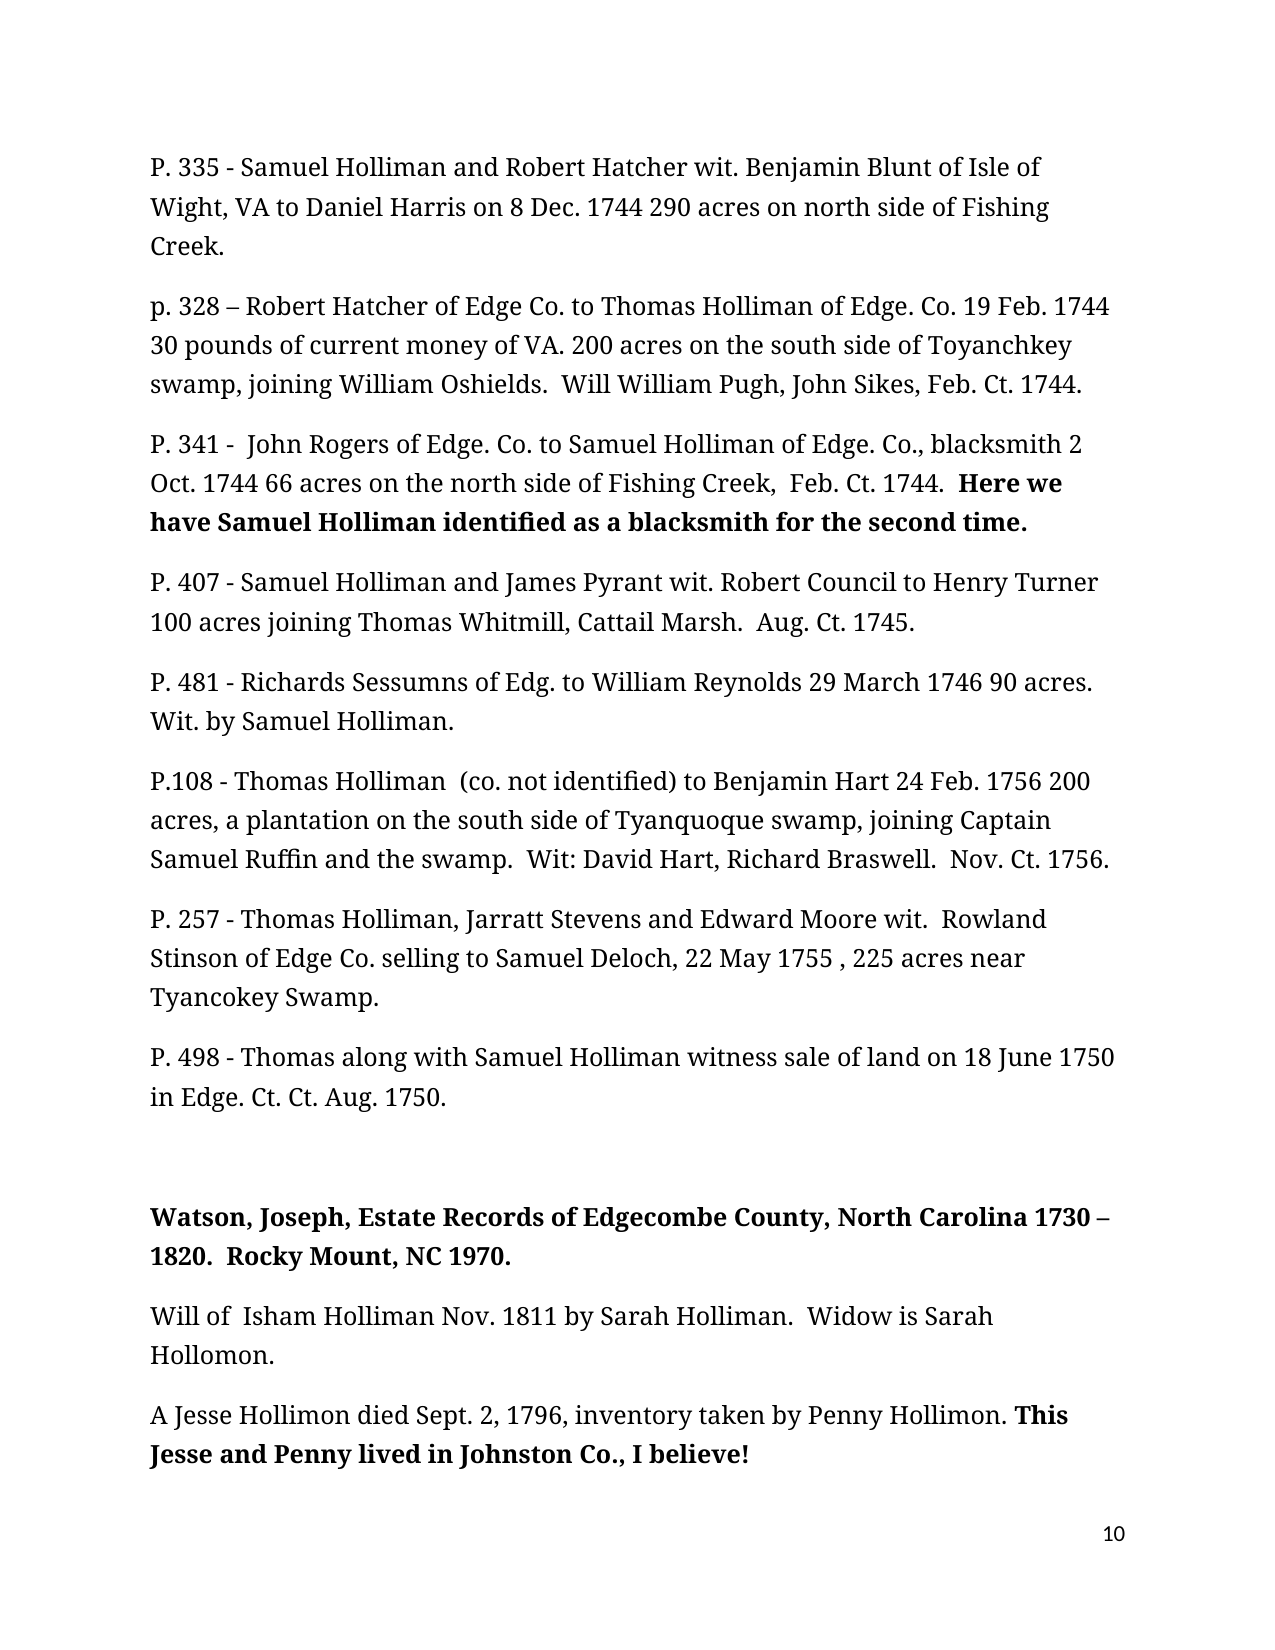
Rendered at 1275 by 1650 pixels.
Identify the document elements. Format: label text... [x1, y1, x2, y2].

text P.108 - Thomas Holliman (co. not identified) to Benjamin Hart 24 Feb. 1756 200 acres, a plantation on the south side of Tyanquoque swamp, joining Captain Samuel Ruffin and the swamp. Wit: David Hart, Richard Braswell. Nov. Ct. 1756. [150, 763, 1125, 876]
text p. 328 – Robert Hatcher of Edge Co. to Thomas Holliman of Edge. Co. 19 Feb. 1744 30 pounds of current money of VA. 200 acres on the south side of Toyanchkey swamp, joining William Oshields. Will William Pugh, John Sikes, Feb. Ct. 1744. [150, 288, 1125, 401]
text P. 407 - Samuel Holliman and James Pyrant wit. Robert Council to Henry Turner 100 acres joining Thomas Whitmill, Cattail Marsh. Aug. Ct. 1745. [150, 565, 1125, 638]
text Will of Isham Holliman Nov. 1811 by Sarah Holliman. Widow is Sarah Hollomon. [150, 1298, 1125, 1372]
text Watson, Joseph, Estate Records of Edgecombe County, North Carolina 1730 – 1820. Rocky Mount, NC 1970. [150, 1199, 1125, 1272]
text P. 257 - Thomas Holliman, Jarratt Stevens and Edward Moore wit. Rowland Stinson of Edge Co. selling to Samuel Deloch, 22 May 1755 , 225 acres near Tyancokey Swamp. [150, 902, 1125, 1014]
text A Jesse Hollimon died Sept. 2, 1796, inventory taken by Penny Hollimon. This Jesse and Penny lived in Johnston Co., I believe! [150, 1397, 1125, 1471]
text P. 498 - Thomas along with Samuel Holliman witness sale of land on 18 June 1750 in Edge. Ct. Ct. Aug. 1750. [150, 1040, 1125, 1113]
text P. 335 - Samuel Holliman and Robert Hatcher wit. Benjamin Blunt of Isle of Wight, VA to Daniel Harris on 8 Dec. 1744 290 acres on north side of Fishing Creek. [150, 150, 1125, 262]
text P. 341 - John Rogers of Edge. Co. to Samuel Holliman of Edge. Co., blacksmith 2 Oct. 1744 66 acres on the north side of Fishing Creek, Feb. Ct. 1744. Here we have Samuel Holliman identified as a blacksmith for the second time. [150, 427, 1125, 539]
text P. 481 - Richards Sessumns of Edg. to William Reynolds 29 March 1746 90 acres. Wit. by Samuel Holliman. [150, 664, 1125, 737]
